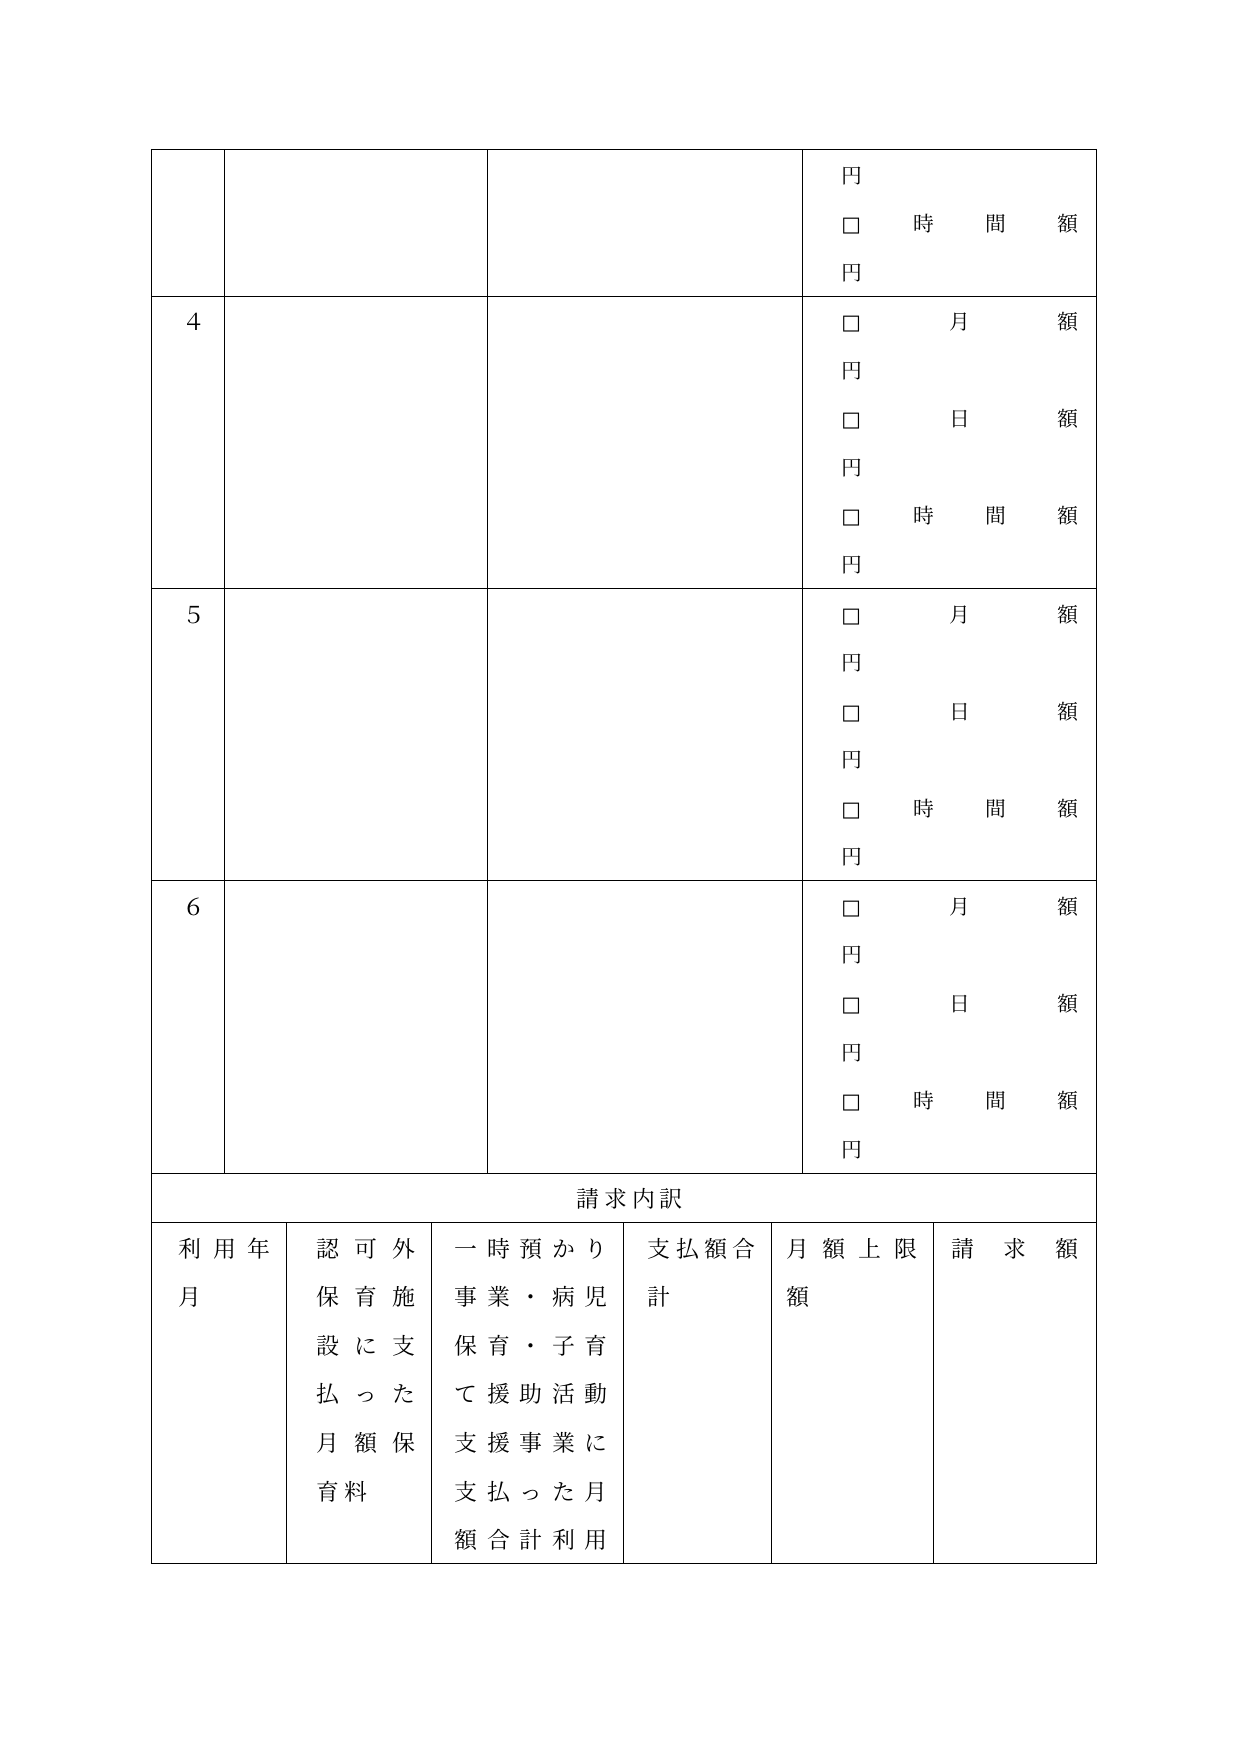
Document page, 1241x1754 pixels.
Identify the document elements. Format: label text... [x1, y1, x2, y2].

table_cell ６ [152, 881, 224, 1172]
table_cell [225, 150, 487, 296]
table_cell 認可外保育施設に支払った月額保育料 [287, 1223, 431, 1563]
table_cell ４ [152, 297, 224, 588]
table_cell [488, 589, 802, 880]
table_cell ３ [152, 150, 224, 296]
table_cell 支払額合計 [624, 1223, 771, 1563]
table_cell 月額上限額 [772, 1223, 933, 1563]
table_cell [432, 1223, 623, 1563]
table_cell 利用年月 [152, 1223, 286, 1563]
table_cell □月額 円 □日額 円 □時間額 円 [803, 881, 1096, 1172]
table_cell [488, 150, 802, 296]
table_cell [225, 297, 487, 588]
table_cell [488, 881, 802, 1172]
table_cell [225, 881, 487, 1172]
table_cell 請求額 [934, 1223, 1096, 1563]
table_cell [488, 297, 802, 588]
table_cell □月額 円 □日額 円 □時間額 円 [803, 589, 1096, 880]
table_cell 請求内訳 [152, 1174, 1096, 1222]
table_cell □月額 円 □日額 円 □時間額 円 [803, 150, 1096, 296]
table_cell □月額 円 □日額 円 □時間額 円 [803, 297, 1096, 588]
table_cell [225, 589, 487, 880]
table_cell ５ [152, 589, 224, 880]
